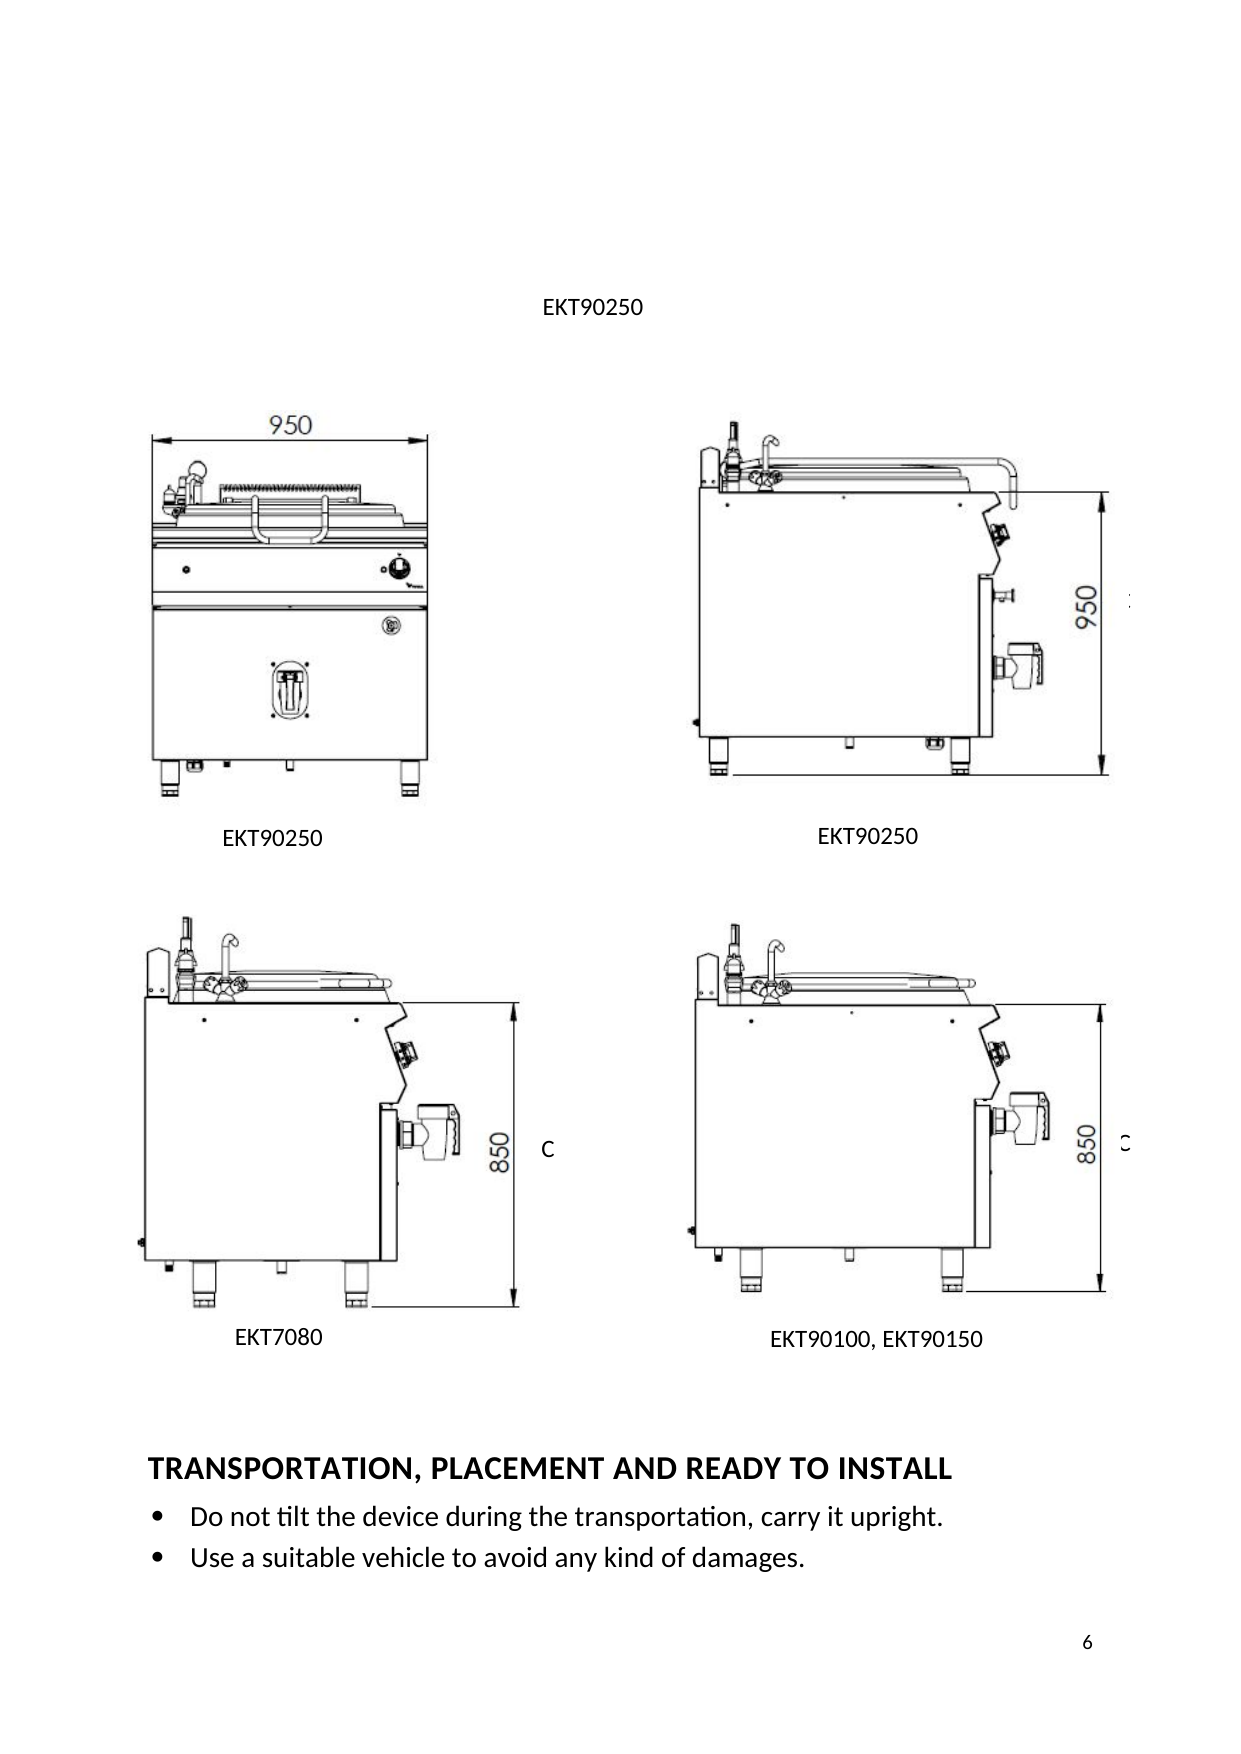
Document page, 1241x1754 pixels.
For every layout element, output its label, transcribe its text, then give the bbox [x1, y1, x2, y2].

picture [137, 410, 443, 813]
list Do not tilt the device during the transportation, carry it upright. [152, 1498, 1092, 1534]
list Use a suitable vehicle to avoid any kind of damages. [152, 1539, 1092, 1575]
picture [137, 914, 527, 1330]
picture [686, 920, 1122, 1319]
subtitle TRANSPORTATION, PLACEMENT AND READY TO INSTALL [148, 1447, 1092, 1488]
picture [686, 402, 1129, 793]
